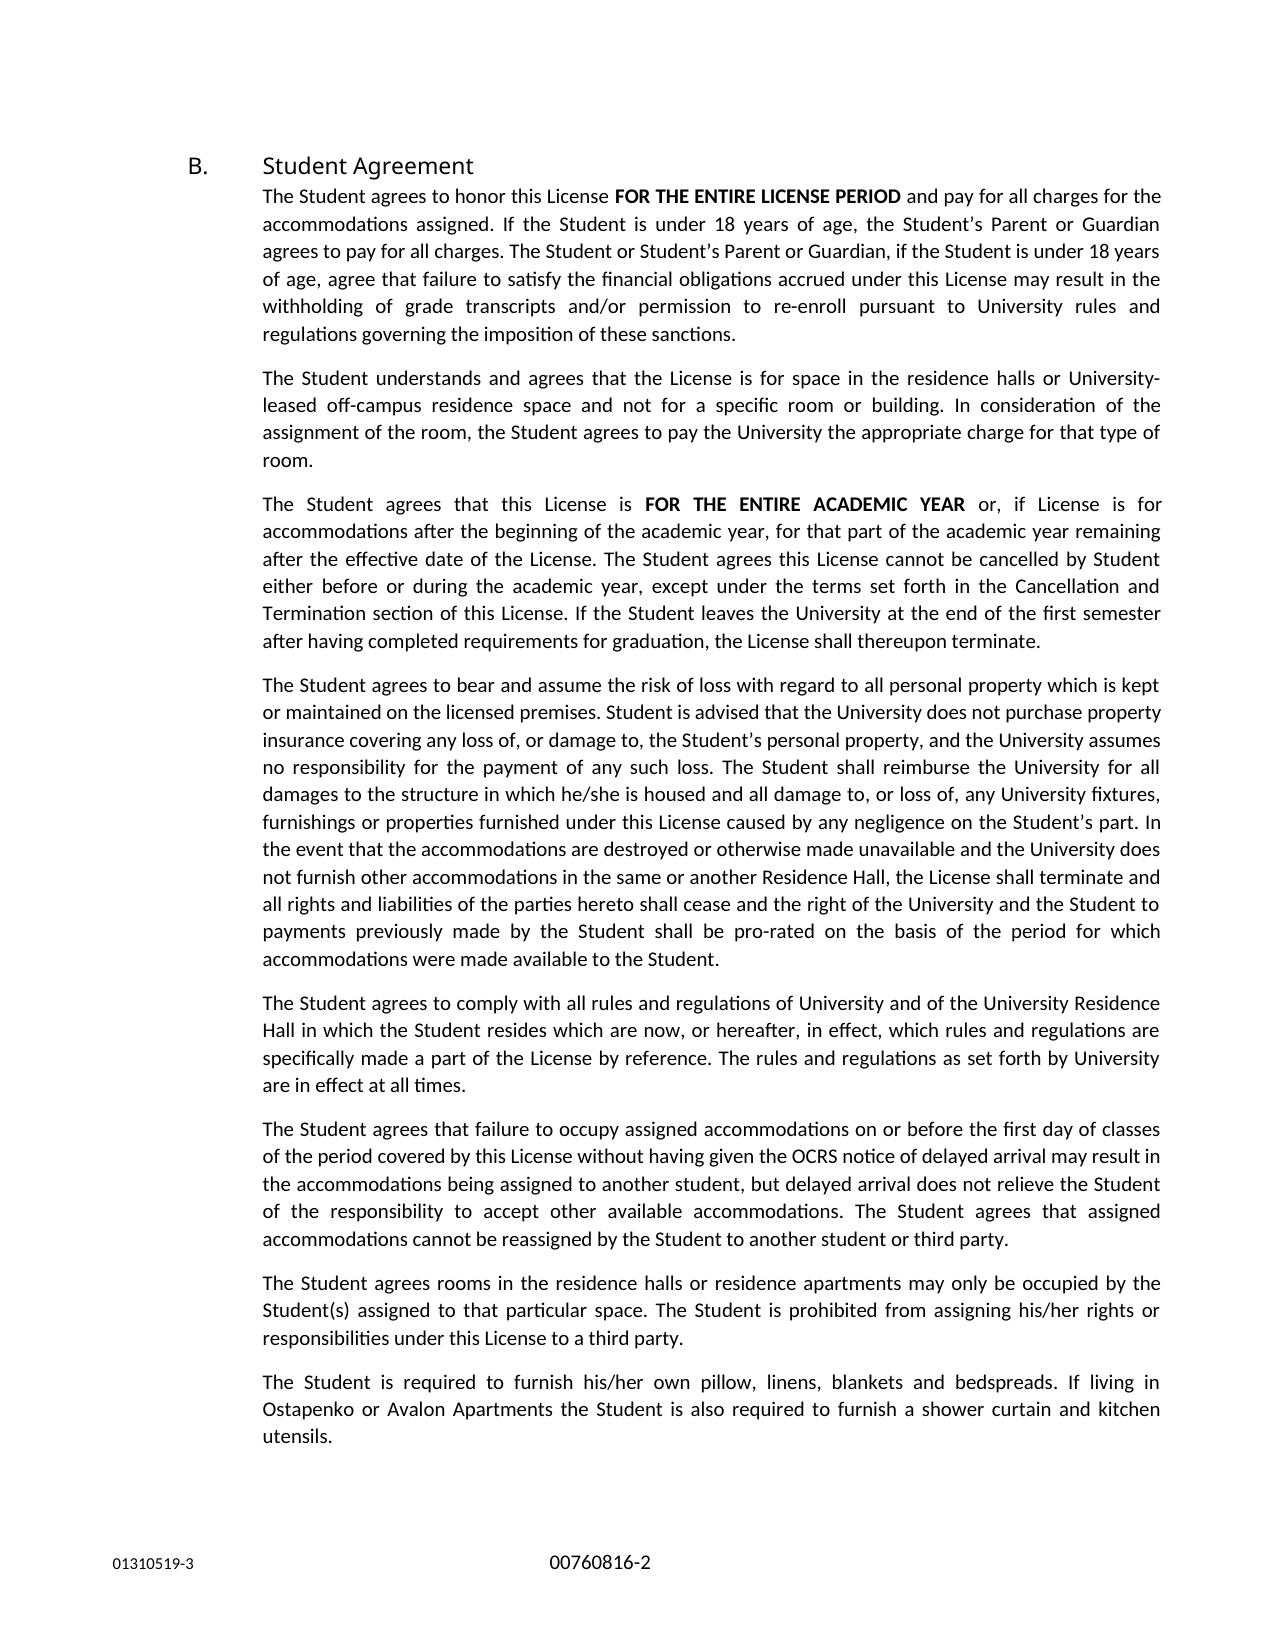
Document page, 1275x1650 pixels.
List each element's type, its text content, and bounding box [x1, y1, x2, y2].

text The Student understands and agrees that the License is for space in the residence halls or University-leased off-campus residence space and not for a specific room or building. In consideration of the assignment of the room, the Student agrees to pay the University the appropriate charge for that type of room. [262, 365, 1162, 472]
text The Student is required to furnish his/her own pillow, linens, blankets and bedspreads. If living in Ostapenko or Avalon Apartments the Student is also required to furnish a shower curtain and kitchen utensils. [262, 1369, 1162, 1449]
text The Student agrees to comply with all rules and regulations of University and of the University Residence Hall in which the Student resides which are now, or hereafter, in effect, which rules and regulations are specifically made a part of the License by reference. The rules and regulations as set forth by University are in effect at all times. [262, 990, 1162, 1098]
subtitle Student Agreement [187, 150, 1162, 181]
text The Student agrees to honor this License FOR THE ENTIRE LICENSE PERIOD and pay for all charges for the accommodations assigned. If the Student is under 18 years of age, the Student’s Parent or Guardian agrees to pay for all charges. The Student or Student’s Parent or Guardian, if the Student is under 18 years of age, agree that failure to satisfy the financial obligations accrued under this License may result in the withholding of grade transcripts and/or permission to re-enroll pursuant to University rules and regulations governing the imposition of these sanctions. [262, 184, 1162, 346]
text The Student agrees rooms in the residence halls or residence apartments may only be occupied by the Student(s) assigned to that particular space. The Student is prohibited from assigning his/her rights or responsibilities under this License to a third party. [262, 1270, 1162, 1350]
text The Student agrees that failure to occupy assigned accommodations on or before the first day of classes of the period covered by this License without having given the OCRS notice of delayed arrival may result in the accommodations being assigned to another student, but delayed arrival does not relieve the Student of the responsibility to accept other available accommodations. The Student agrees that assigned accommodations cannot be reassigned by the Student to another student or third party. [262, 1116, 1162, 1251]
text The Student agrees that this License is FOR THE ENTIRE ACADEMIC YEAR or, if License is for accommodations after the beginning of the academic year, for that part of the academic year remaining after the effective date of the License. The Student agrees this License cannot be cancelled by Student either before or during the academic year, except under the terms set forth in the Cancellation and Termination section of this License. If the Student leaves the University at the end of the first semester after having completed requirements for graduation, the License shall thereupon terminate. [262, 491, 1162, 653]
text The Student agrees to bear and assume the risk of loss with regard to all personal property which is kept or maintained on the licensed premises. Student is advised that the University does not purchase property insurance covering any loss of, or damage to, the Student’s personal property, and the University assumes no responsibility for the payment of any such loss. The Student shall reimburse the University for all damages to the structure in which he/she is housed and all damage to, or loss of, any University fixtures, furnishings or properties furnished under this License caused by any negligence on the Student’s part. In the event that the accommodations are destroyed or otherwise made unavailable and the University does not furnish other accommodations in the same or another Residence Hall, the License shall terminate and all rights and liabilities of the parties hereto shall cease and the right of the University and the Student to payments previously made by the Student shall be pro-rated on the basis of the period for which accommodations were made available to the Student. [262, 672, 1162, 971]
